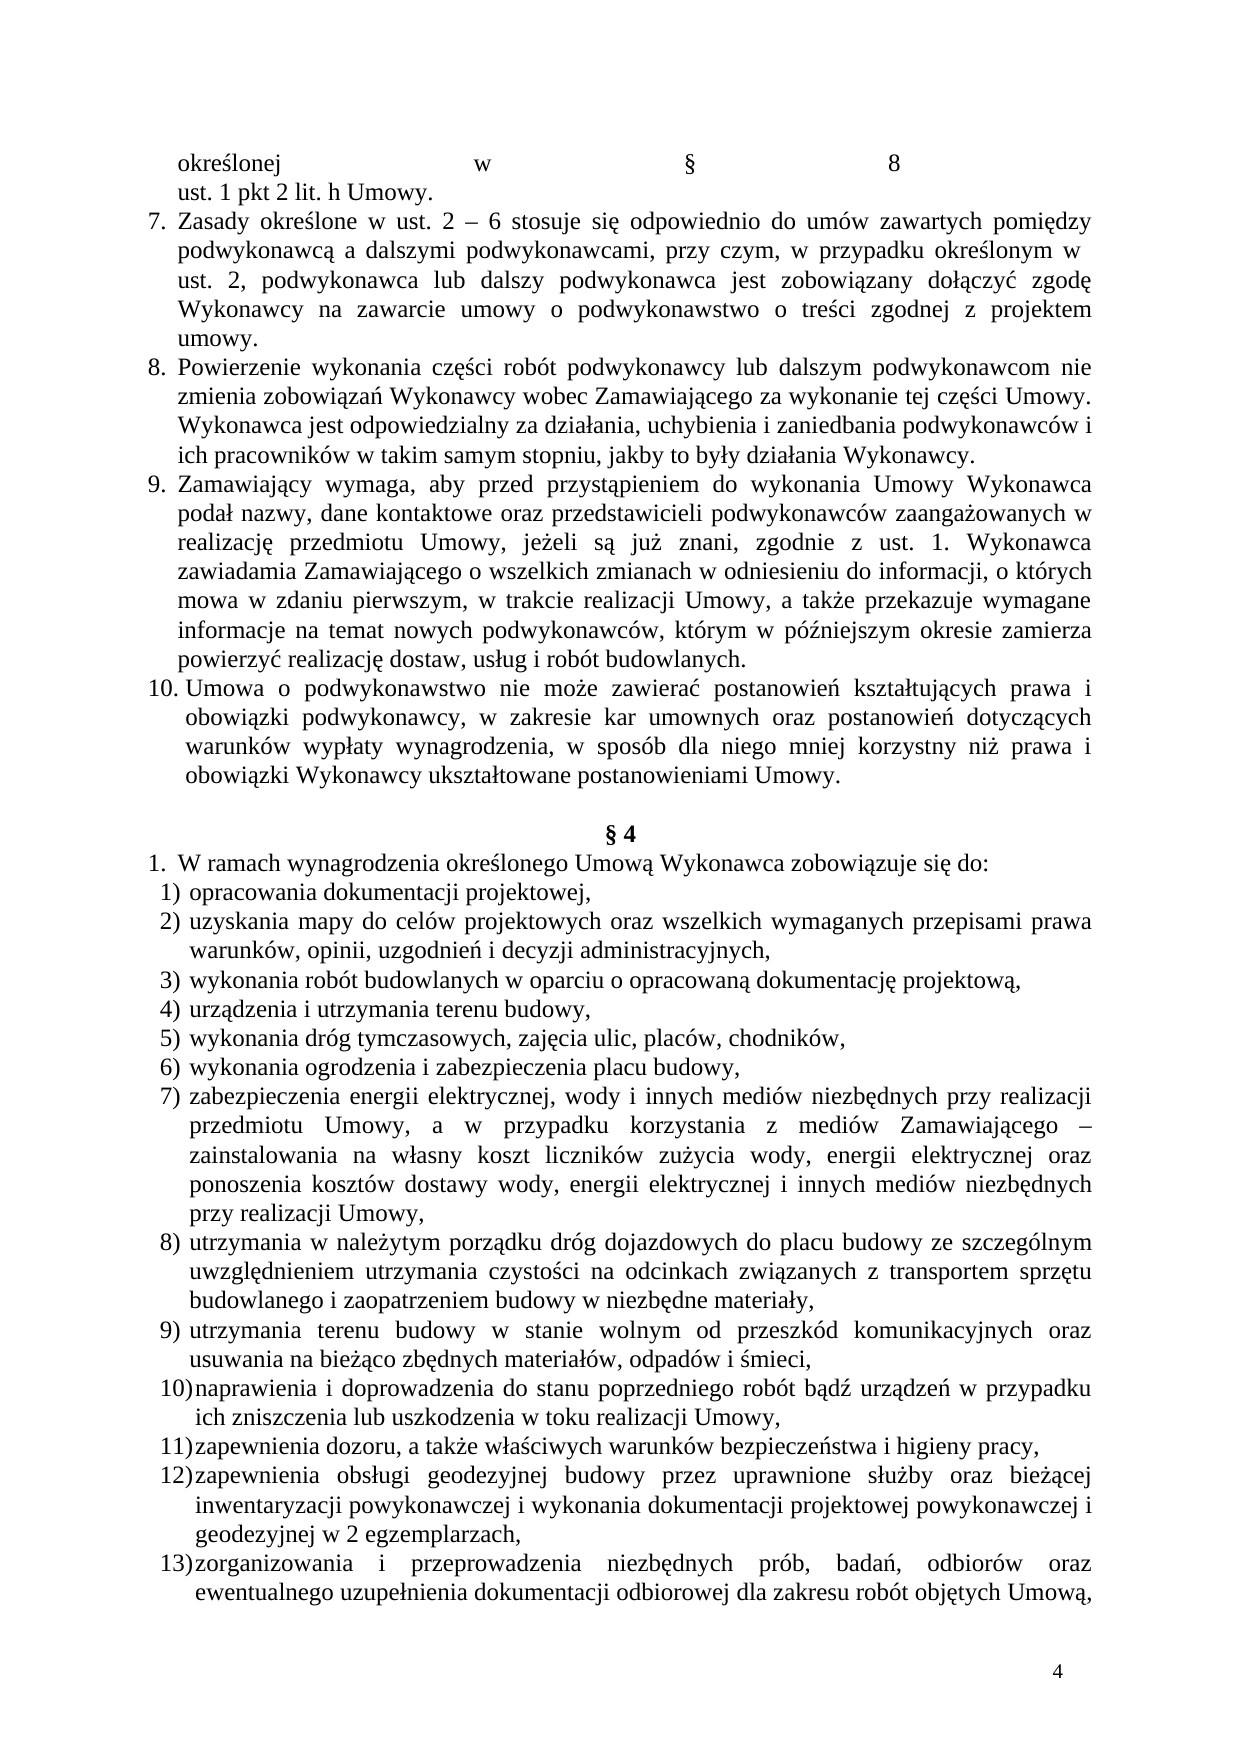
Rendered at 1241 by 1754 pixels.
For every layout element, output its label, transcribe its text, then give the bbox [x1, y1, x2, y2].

list Umowa o podwykonawstwo nie może zawierać postanowień kształtujących prawa i obowiązki podwykonawcy, w zakresie kar umownych oraz postanowień dotyczących warunków wypłaty wynagrodzenia, w sposób dla niego mniej korzystny niż prawa i obowiązki Wykonawcy ukształtowane postanowieniami Umowy. [148, 673, 1092, 789]
list W ramach wynagrodzenia określonego Umową Wykonawca zobowiązuje się do: [148, 848, 1092, 877]
list Zamawiający wymaga, aby przed przystąpieniem do wykonania Umowy Wykonawca podał nazwy, dane kontaktowe oraz przedstawicieli podwykonawców zaangażowanych w realizację przedmiotu Umowy, jeżeli są już znani, zgodnie z ust. 1. Wykonawca zawiadamia Zamawiającego o wszelkich zmianach w odniesieniu do informacji, o których mowa w zdaniu pierwszym, w trakcie realizacji Umowy, a także przekazuje wymagane informacje na temat nowych podwykonawców, którym w późniejszym okresie zamierza powierzyć realizację dostaw, usług i robót budowlanych. [148, 468, 1092, 673]
list utrzymania w należytym porządku dróg dojazdowych do placu budowy ze szczególnym uwzględnieniem utrzymania czystości na odcinkach związanych z transportem sprzętu budowlanego i zaopatrzeniem budowy w niezbędne materiały, [159, 1227, 1092, 1314]
list wykonania robót budowlanych w oparciu o opracowaną dokumentację projektową, [159, 964, 1092, 993]
list wykonania ogrodzenia i zabezpieczenia placu budowy, [159, 1052, 1092, 1081]
list uzyskania mapy do celów projektowych oraz wszelkich wymaganych przepisami prawa warunków, opinii, uzgodnień i decyzji administracyjnych, [159, 906, 1092, 964]
list Zasady określone w ust. 2 – 6 stosuje się odpowiednio do umów zawartych pomiędzy podwykonawcą a dalszymi podwykonawcami, przy czym, w przypadku określonym w ust. 2, podwykonawca lub dalszy podwykonawca jest zobowiązany dołączyć zgodę Wykonawcy na zawarcie umowy o podwykonawstwo o treści zgodnej z projektem umowy. [148, 206, 1092, 352]
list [148, 148, 1092, 206]
list urządzenia i utrzymania terenu budowy, [159, 993, 1092, 1023]
list zabezpieczenia energii elektrycznej, wody i innych mediów niezbędnych przy realizacji przedmiotu Umowy, a w przypadku korzystania z mediów Zamawiającego – zainstalowania na własny koszt liczników zużycia wody, energii elektrycznej oraz ponoszenia kosztów dostawy wody, energii elektrycznej i innych mediów niezbędnych przy realizacji Umowy, [159, 1081, 1092, 1227]
list zapewnienia dozoru, a także właściwych warunków bezpieczeństwa i higieny pracy, [159, 1431, 1092, 1460]
list naprawienia i doprowadzenia do stanu poprzedniego robót bądź urządzeń w przypadku ich zniszczenia lub uszkodzenia w toku realizacji Umowy, [159, 1373, 1092, 1431]
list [159, 1548, 1092, 1606]
list utrzymania terenu budowy w stanie wolnym od przeszkód komunikacyjnych oraz usuwania na bieżąco zbędnych materiałów, odpadów i śmieci, [159, 1314, 1092, 1373]
list Powierzenie wykonania części robót podwykonawcy lub dalszym podwykonawcom nie zmienia zobowiązań Wykonawcy wobec Zamawiającego za wykonanie tej części Umowy. Wykonawca jest odpowiedzialny za działania, uchybienia i zaniedbania podwykonawców i ich pracowników w takim samym stopniu, jakby to były działania Wykonawcy. [148, 352, 1092, 468]
list wykonania dróg tymczasowych, zajęcia ulic, placów, chodników, [159, 1023, 1092, 1052]
list zapewnienia obsługi geodezyjnej budowy przez uprawnione służby oraz bieżącej inwentaryzacji powykonawczej i wykonania dokumentacji projektowej powykonawczej i geodezyjnej w 2 egzemplarzach, [159, 1460, 1092, 1548]
text § 4 [148, 818, 1092, 848]
list opracowania dokumentacji projektowej, [159, 877, 1092, 906]
